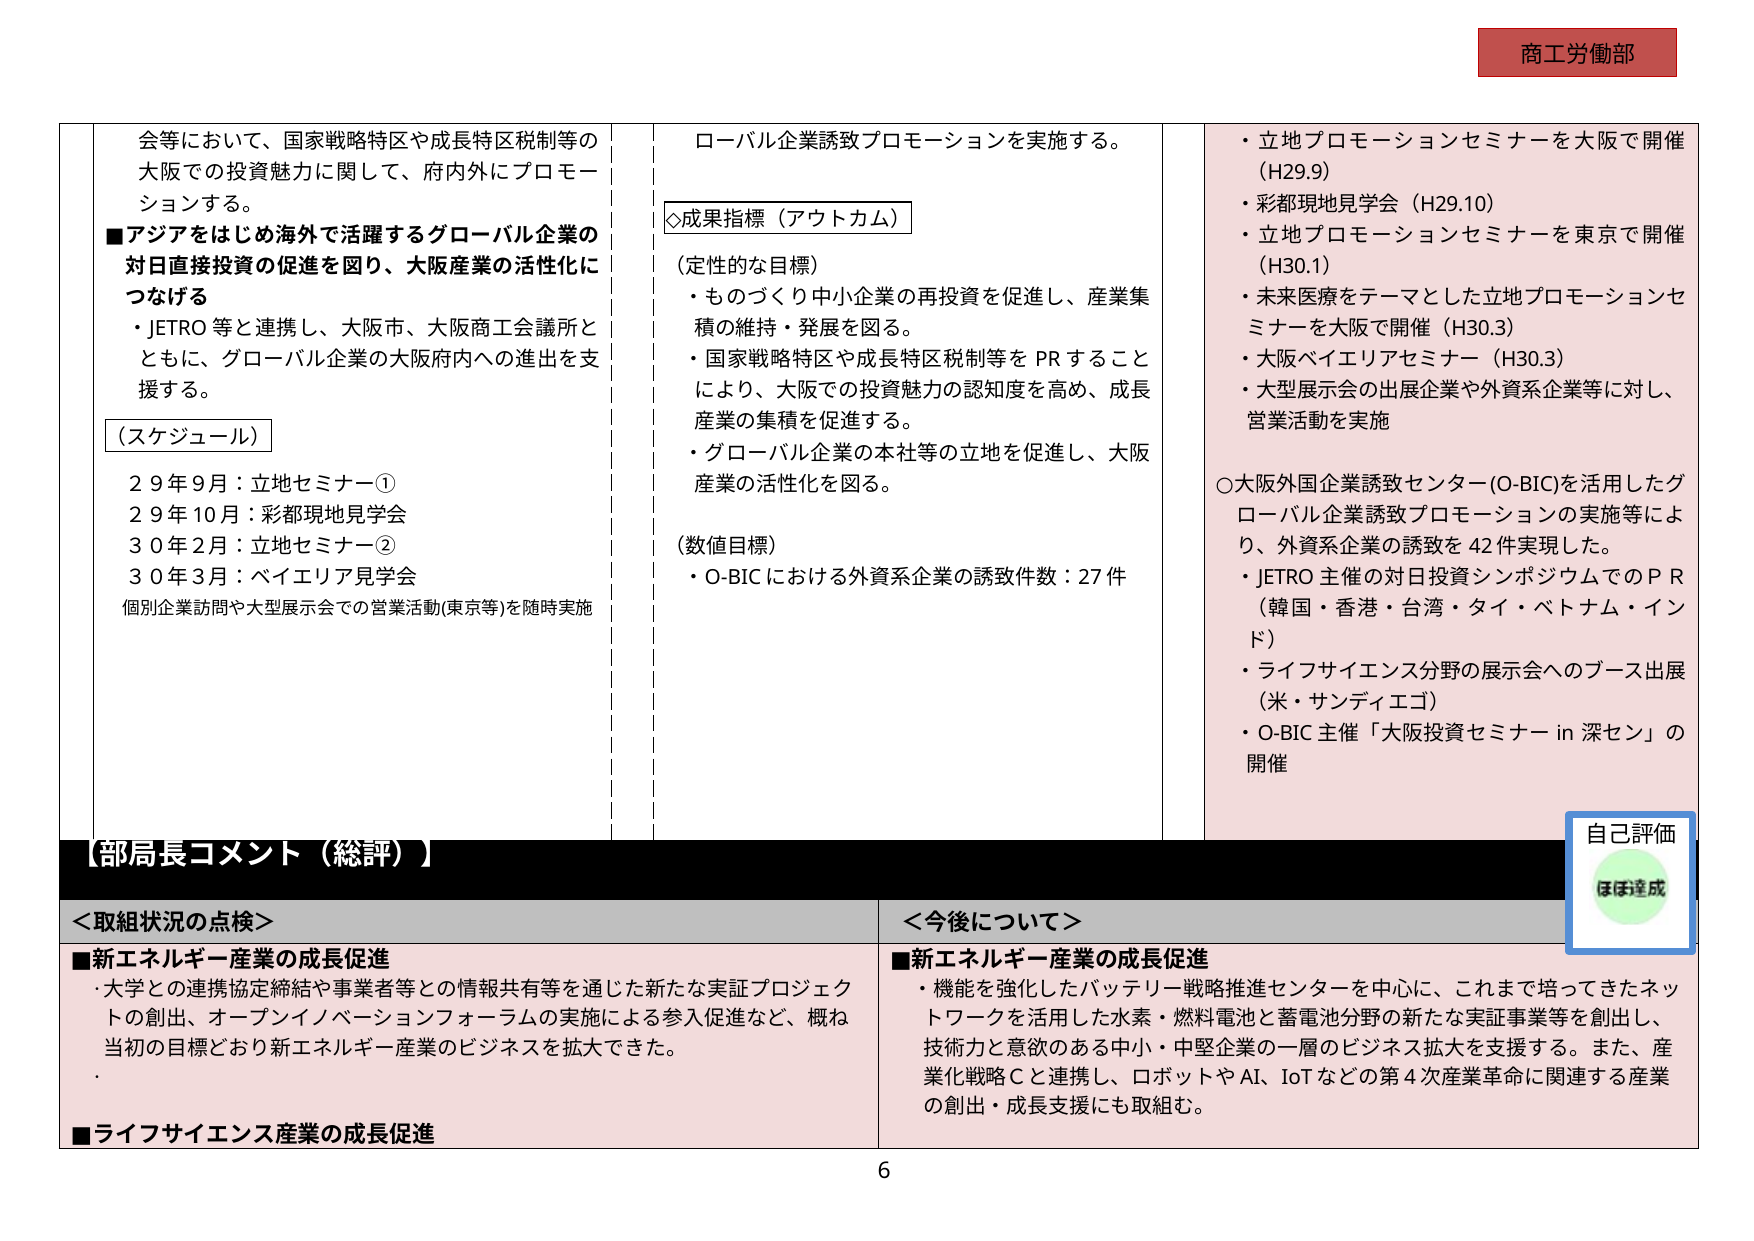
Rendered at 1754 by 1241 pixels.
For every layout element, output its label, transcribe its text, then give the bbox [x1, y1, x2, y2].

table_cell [94, 124, 612, 840]
table_cell ＜今後について＞ [879, 900, 1565, 943]
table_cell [1205, 124, 1698, 840]
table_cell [879, 944, 1698, 1148]
table_cell ＜取組状況の点検＞ [60, 900, 878, 943]
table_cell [60, 944, 878, 1148]
table_cell 【部局長コメント（総評）】 [60, 841, 1565, 899]
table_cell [653, 124, 1162, 840]
table_cell [60, 124, 93, 840]
